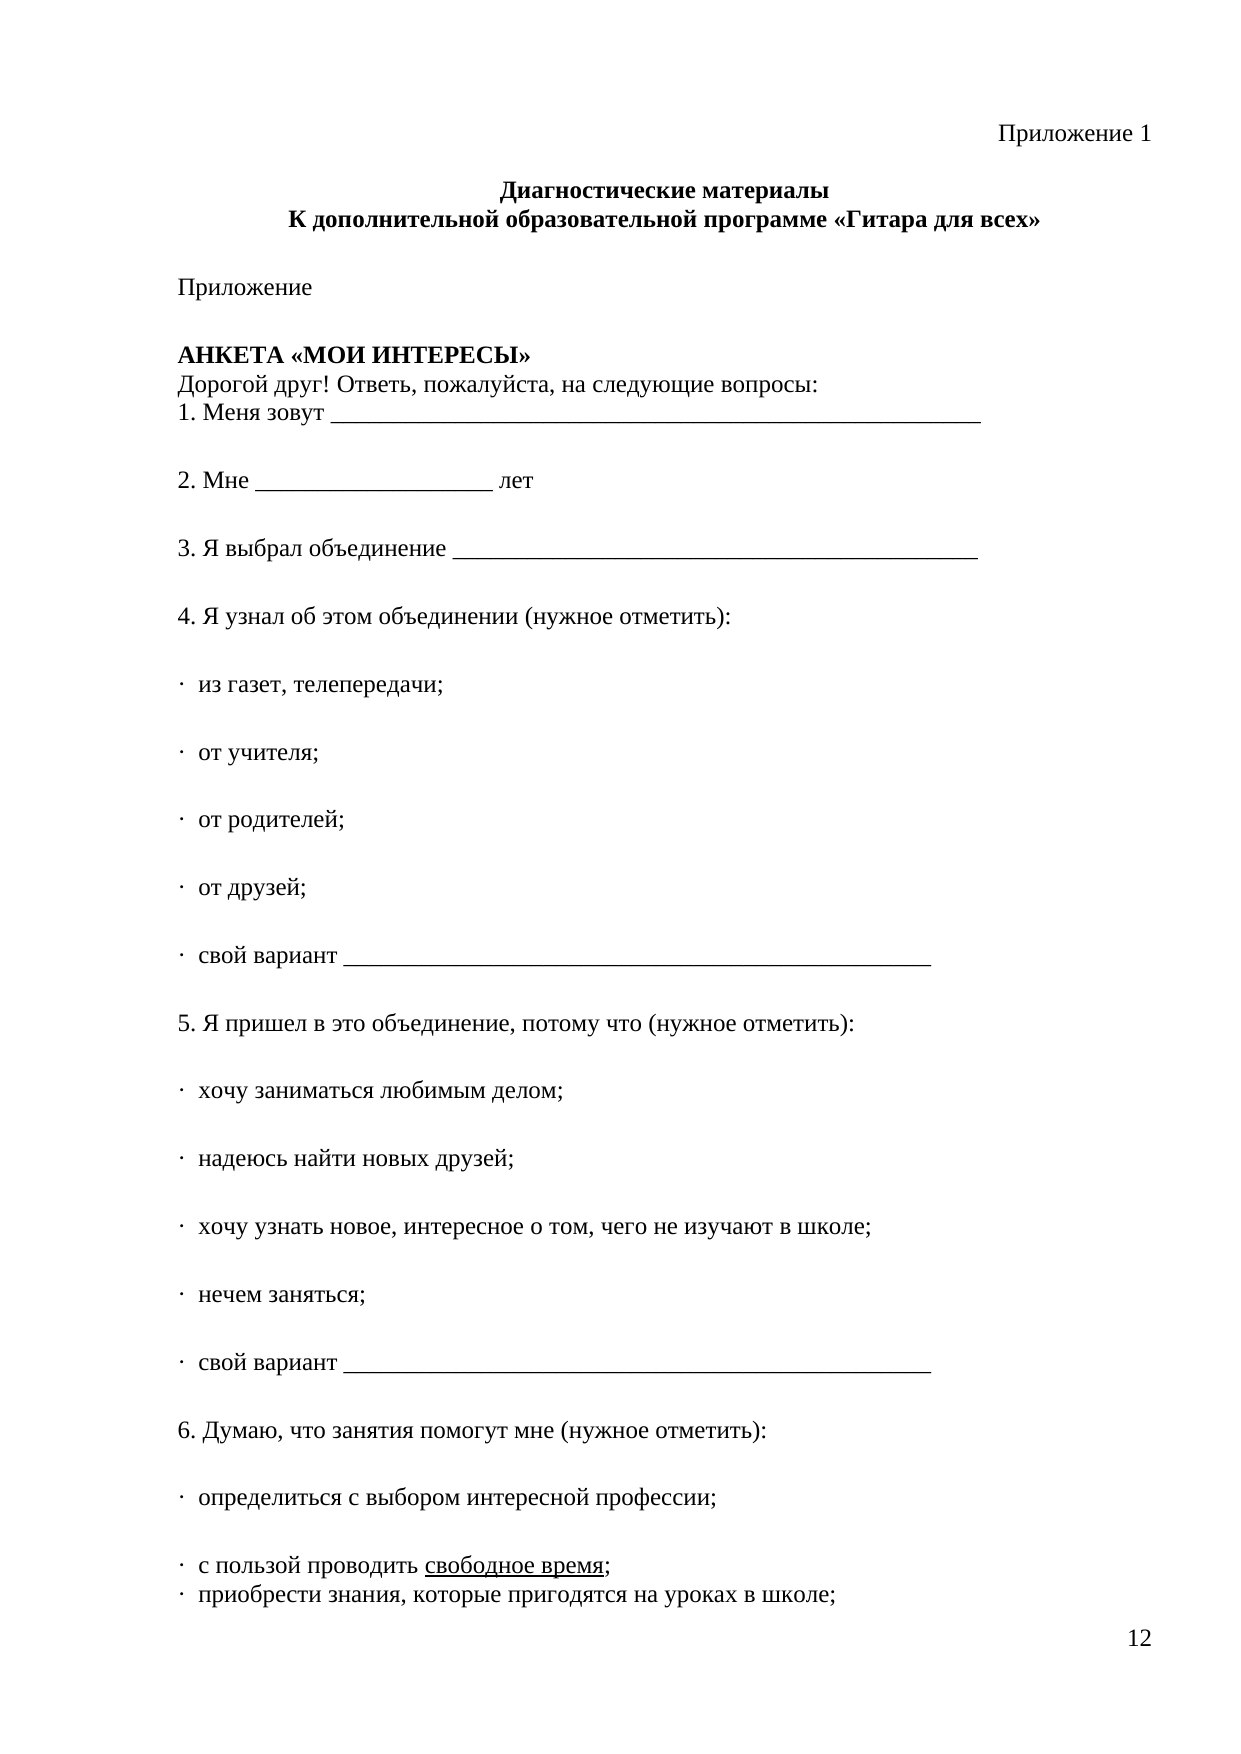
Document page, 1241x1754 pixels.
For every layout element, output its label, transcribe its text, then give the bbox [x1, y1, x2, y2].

text · от друзей; [177, 872, 1152, 901]
text 2. Мне ___________________ лет [177, 465, 1152, 494]
text Диагностические материалы [177, 176, 1152, 204]
text Приложение 1 [177, 118, 1152, 147]
text Дорогой друг! Ответь, пожалуйста, на следующие вопросы: [177, 369, 1152, 397]
text 1. Меня зовут ____________________________________________________ [177, 397, 1152, 426]
text 3. Я выбрал объединение __________________________________________ [177, 533, 1152, 562]
text · хочу узнать новое, интересное о том, чего не изучают в школе; [177, 1211, 1152, 1240]
text · нечем заняться; [177, 1279, 1152, 1308]
text · определиться с выбором интересной профессии; [177, 1482, 1152, 1511]
text 5. Я пришел в это объединение, потому что (нужное отметить): [177, 1008, 1152, 1037]
text 6. Думаю, что занятия помогут мне (нужное отметить): [177, 1415, 1152, 1443]
text · хочу заниматься любимым делом; [177, 1076, 1152, 1104]
text · свой вариант _______________________________________________ [177, 940, 1152, 969]
text · от родителей; [177, 804, 1152, 833]
text · свой вариант _______________________________________________ [177, 1347, 1152, 1376]
text · надеюсь найти новых друзей; [177, 1143, 1152, 1172]
text 4. Я узнал об этом объединении (нужное отметить): [177, 601, 1152, 630]
text АНКЕТА «МОИ ИНТЕРЕСЫ» [177, 340, 1152, 369]
text · с пользой проводить свободное время; [177, 1550, 1152, 1579]
text К дополнительной образовательной программе «Гитара для всех» [177, 204, 1152, 233]
text · от учителя; [177, 737, 1152, 765]
text · приобрести знания, которые пригодятся на уроках в школе; [177, 1579, 1152, 1608]
text · из газет, телепередачи; [177, 669, 1152, 697]
text Приложение [177, 272, 1152, 301]
